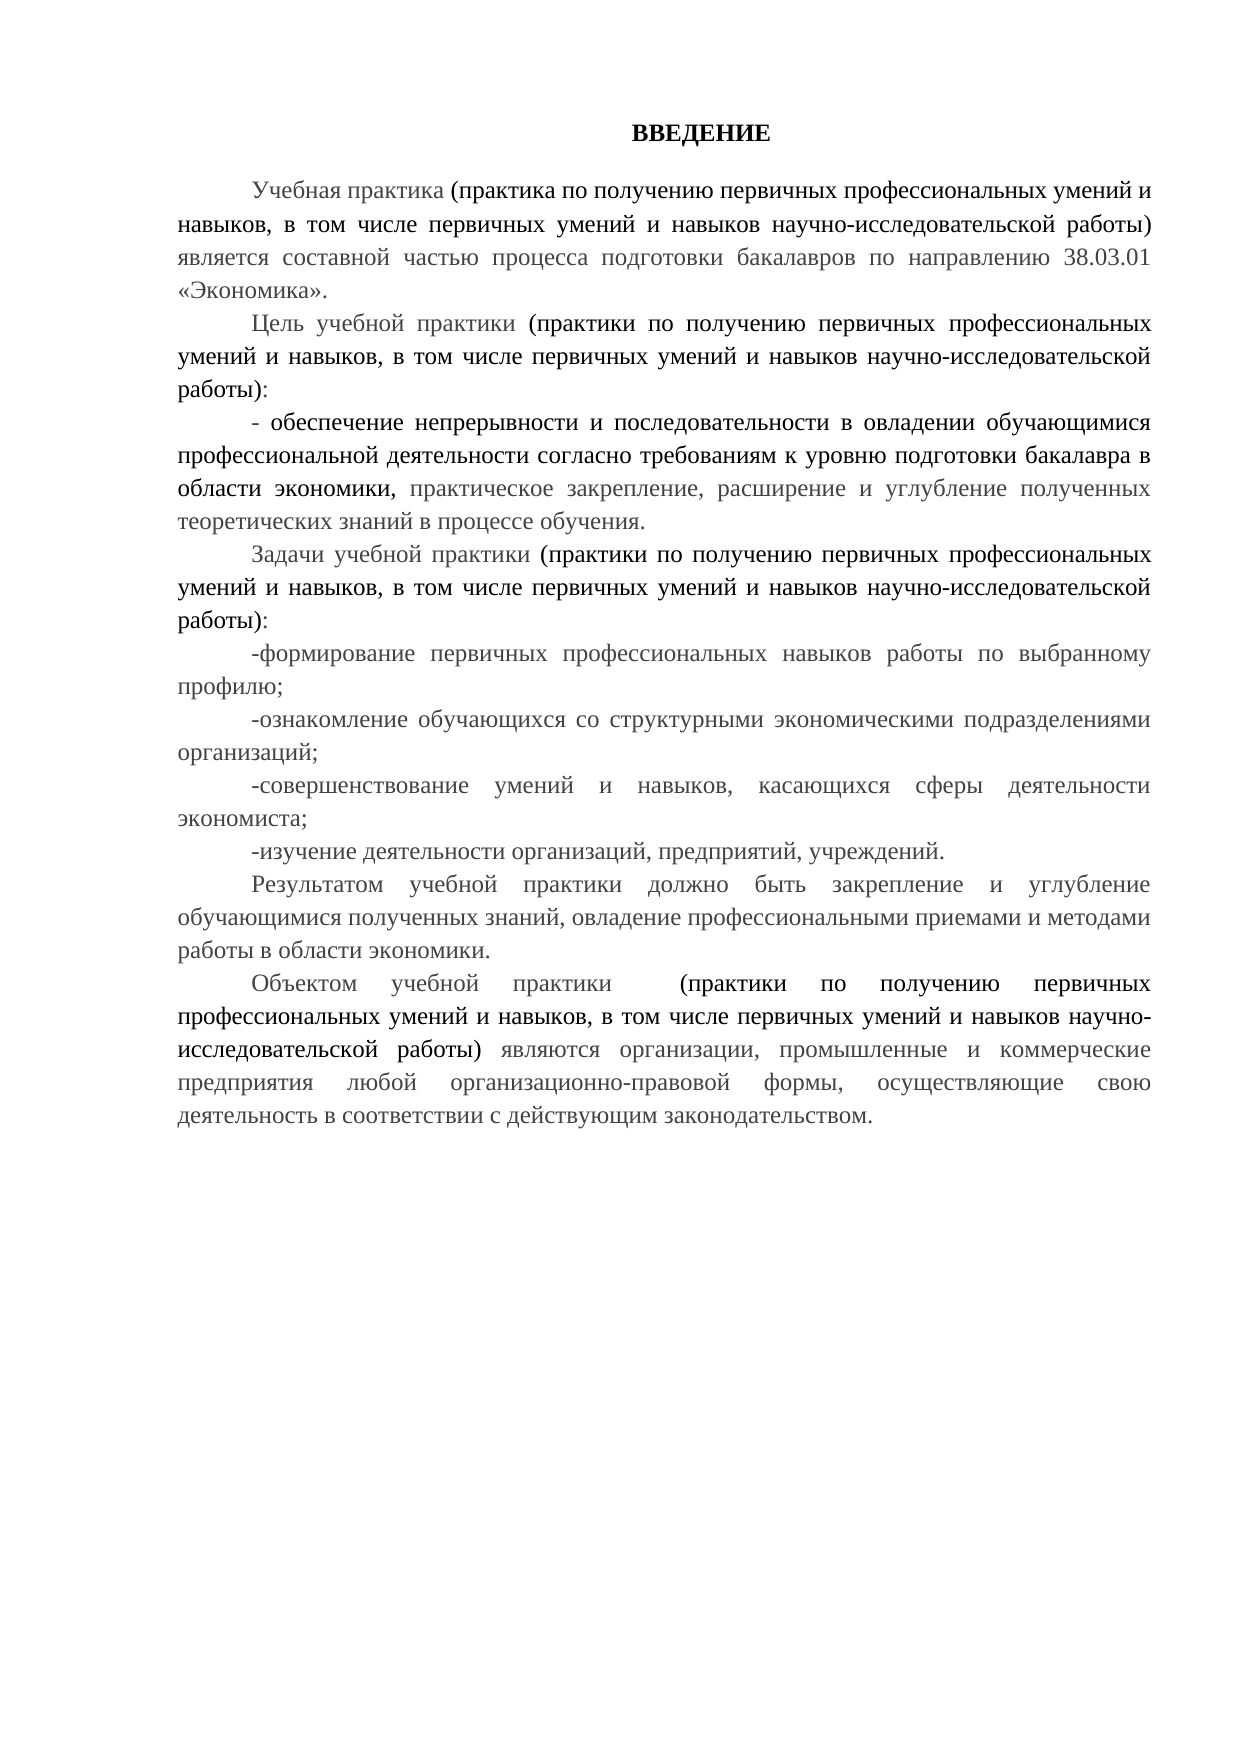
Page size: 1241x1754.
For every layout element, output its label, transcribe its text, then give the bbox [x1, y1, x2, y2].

text Задачи учебной практики (практики по получению первичных профессиональных умений и навыков, в том числе первичных умений и навыков научно-исследовательской работы): [177, 539, 1152, 634]
text ВВЕДЕНИЕ [177, 118, 1152, 147]
text Учебная практика (практика по получению первичных профессиональных умений и навыков, в том числе первичных умений и навыков научно-исследовательской работы) является составной частью процесса подготовки бакалавров по направлению 38.03.01 «Экономика». [177, 176, 1152, 303]
text -совершенствование умений и навыков, касающихся сферы деятельности экономиста; [177, 770, 1152, 832]
text -формирование первичных профессиональных навыков работы по выбранному профилю; [177, 638, 1152, 700]
text Результатом учебной практики должно быть закрепление и углубление обучающимися полученных знаний, овладение профессиональными приемами и методами работы в области экономики. [177, 869, 1152, 964]
text Объектом учебной практики (практики по получению первичных профессиональных умений и навыков, в том числе первичных умений и навыков научно-исследовательской работы) являются организации, промышленные и коммерческие предприятия любой организационно-правовой формы, осуществляющие свою деятельность в соответствии с действующим законодательством. [177, 968, 1152, 1129]
text -ознакомление обучающихся со структурными экономическими подразделениями организаций; [177, 704, 1152, 766]
text Цель учебной практики (практики по получению первичных профессиональных умений и навыков, в том числе первичных умений и навыков научно-исследовательской работы): [177, 308, 1152, 402]
text - обеспечение непрерывности и последовательности в овладении обучающимися профессиональной деятельности согласно требованиям к уровню подготовки бакалавра в области экономики, практическое закрепление, расширение и углубление полученных теоретических знаний в процессе обучения. [177, 407, 1152, 534]
text -изучение деятельности организаций, предприятий, учреждений. [177, 836, 1152, 865]
